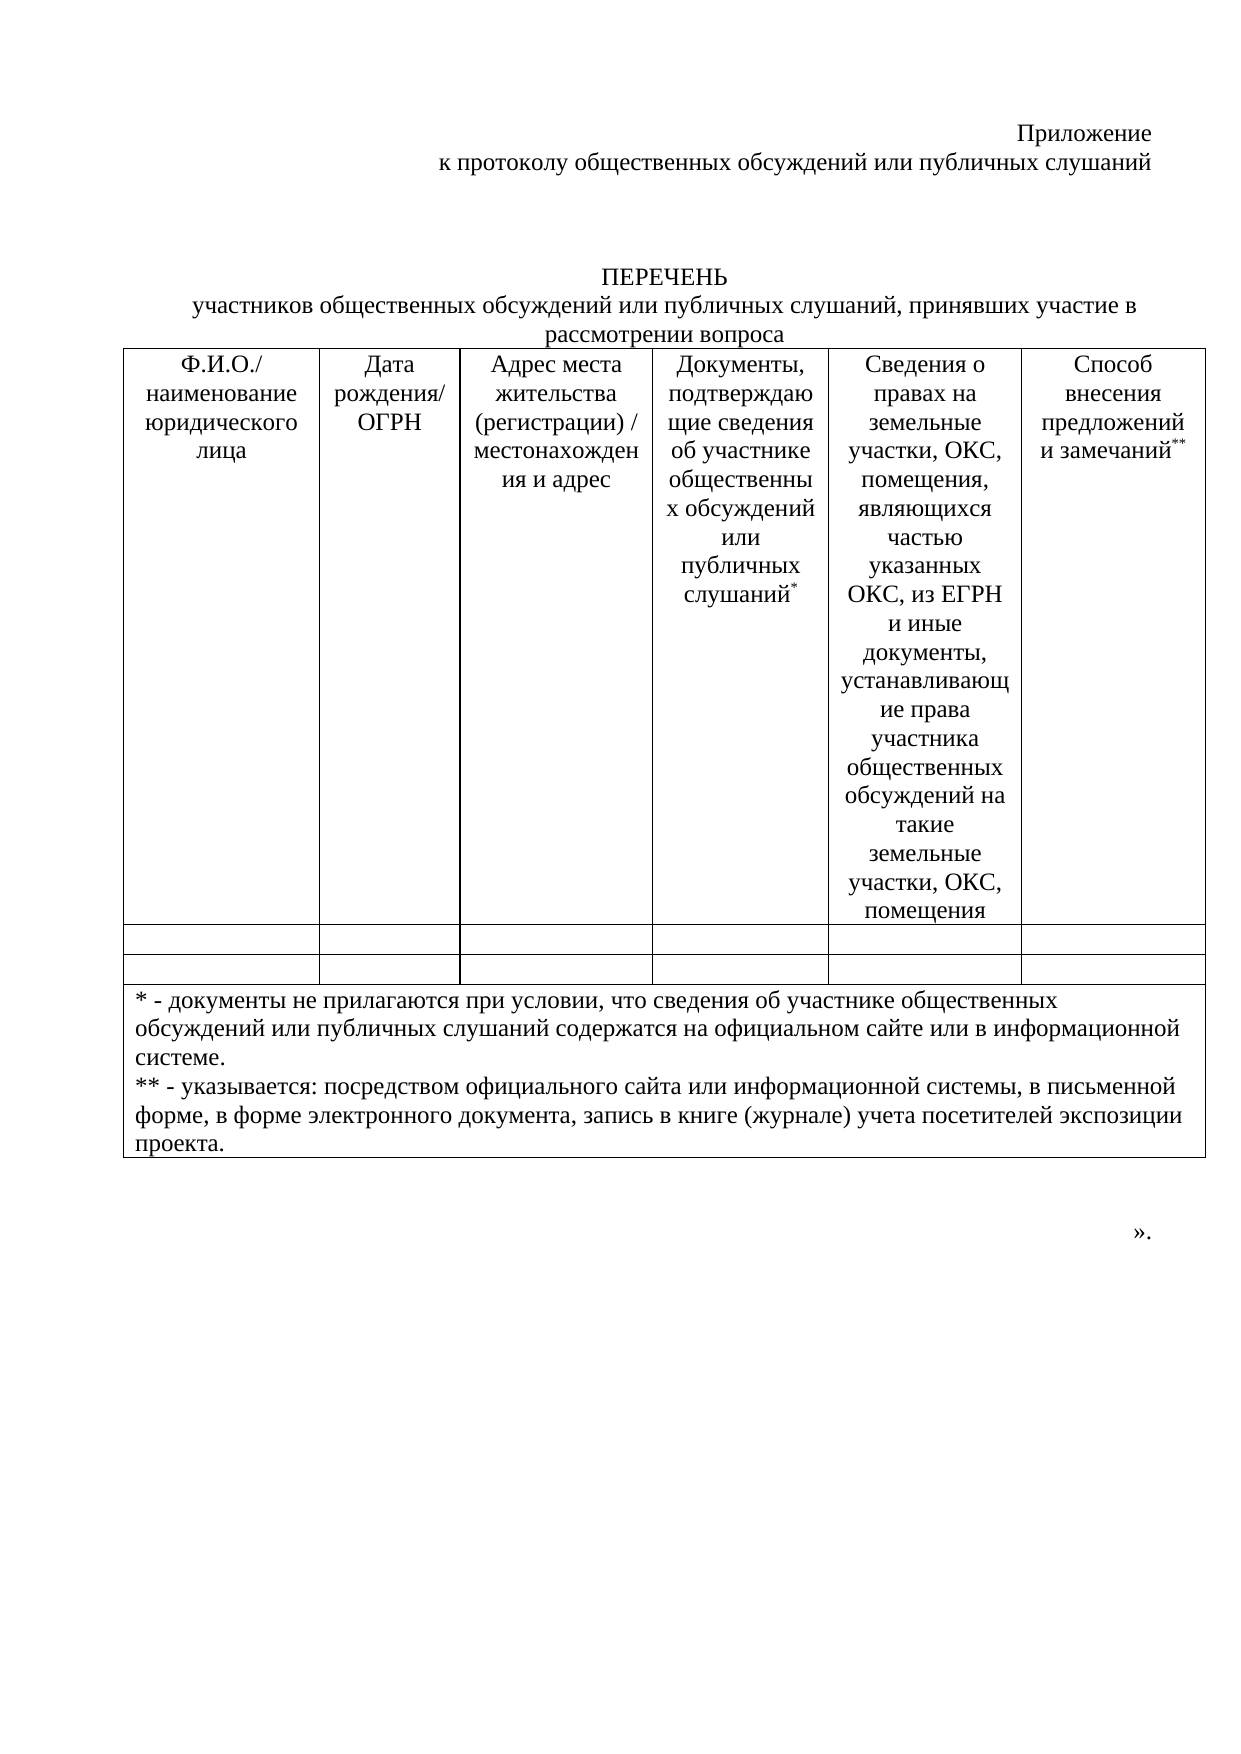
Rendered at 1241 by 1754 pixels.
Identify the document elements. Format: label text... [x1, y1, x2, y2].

table_header Адрес места жительства (регистрации) / местонахождения и адрес [461, 349, 652, 924]
table_header Ф.И.О./ наименование юридического лица [124, 349, 319, 924]
text ». [177, 1216, 1152, 1244]
table_cell [124, 925, 319, 954]
text к протоколу общественных обсуждений или публичных слушаний [177, 147, 1152, 176]
table_header Сведения о правах на земельные участки, ОКС, помещения, являющихся частью указанных ОКС, из ЕГРН и иные документы, устанавливающие права участника общественных обсуждений на такие земельные участки, ОКС, помещения [829, 349, 1021, 924]
table_cell [461, 925, 652, 954]
table_cell [653, 955, 828, 984]
text ПЕРЕЧЕНЬ [177, 262, 1152, 291]
table_header Способ внесения предложений и замечаний** [1022, 349, 1205, 924]
table_cell [829, 955, 1021, 984]
table_header Документы, подтверждающие сведения об участнике общественных обсуждений или публичных слушаний* [653, 349, 828, 924]
table_cell [124, 955, 319, 984]
table_cell [1022, 925, 1205, 954]
text Приложение [177, 118, 1152, 147]
table_cell [653, 925, 828, 954]
table_cell [320, 955, 459, 984]
table_cell [320, 925, 459, 954]
table_cell * - документы не прилагаются при условии, что сведения об участнике общественных обсуждений или публичных слушаний содержатся на официальном сайте или в информационной системе. ** - указывается: посредством официального сайта или информационной системы, в письменной форме, в форме электронного документа, запись в книге (журнале) учета посетителей экспозиции проекта. [124, 985, 1205, 1157]
text участников общественных обсуждений или публичных слушаний, принявших участие в рассмотрении вопроса [177, 291, 1152, 348]
table_header Дата рождения/ОГРН [320, 349, 459, 924]
table_cell [1022, 955, 1205, 984]
table_cell [461, 955, 652, 984]
table_cell [829, 925, 1021, 954]
